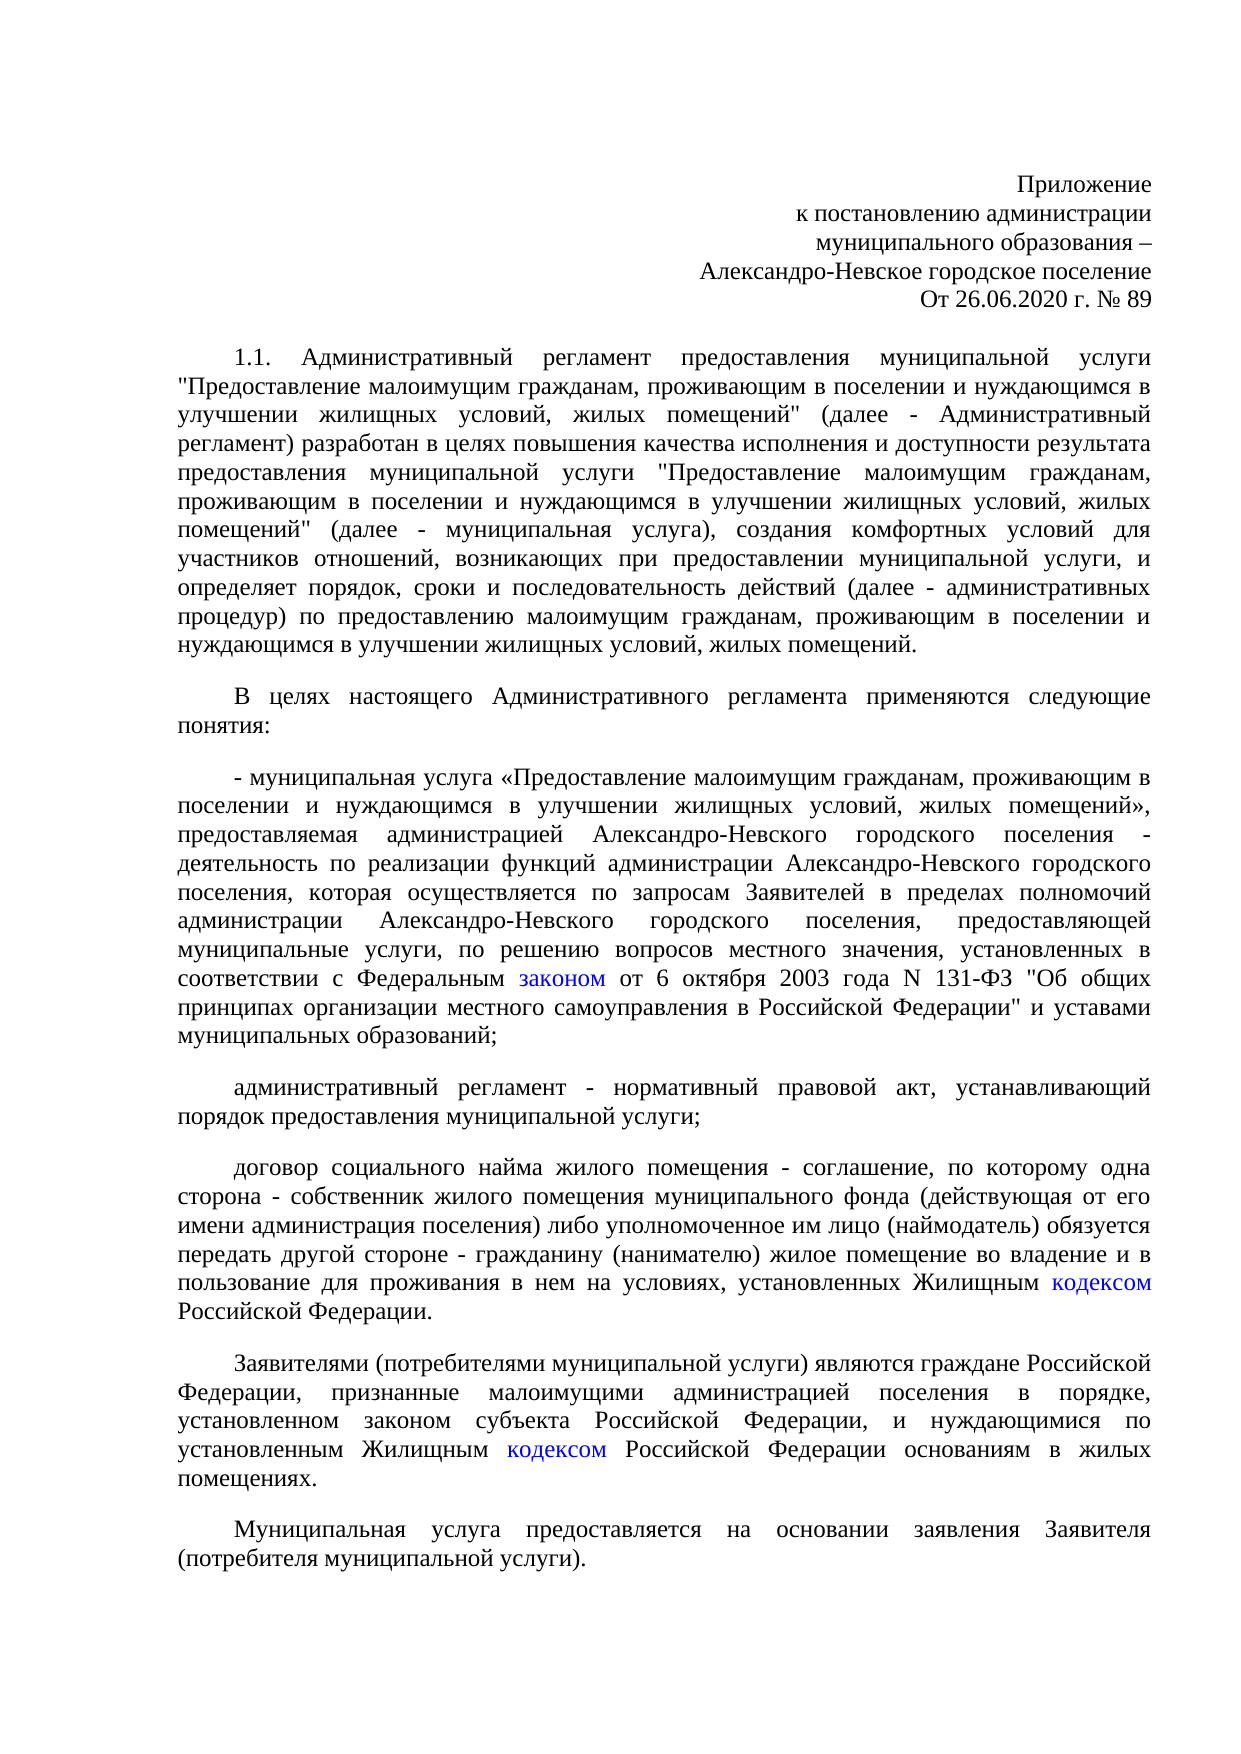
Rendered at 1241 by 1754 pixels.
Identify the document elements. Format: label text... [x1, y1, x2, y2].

text Муниципальная услуга предоставляется на основании заявления Заявителя (потребителя муниципальной услуги). [177, 1514, 1152, 1572]
text к постановлению администрации [177, 198, 1152, 227]
text От 26.06.2020 г. № 89 [177, 284, 1152, 313]
text административный регламент - нормативный правовой акт, устанавливающий порядок предоставления муниципальной услуги; [177, 1072, 1152, 1129]
text - муниципальная услуга «Предоставление малоимущим гражданам, проживающим в поселении и нуждающимся в улучшении жилищных условий, жилых помещений», предоставляемая администрацией Александро-Невского городского поселения - деятельность по реализации функций администрации Александро-Невского городского поселения, которая осуществляется по запросам Заявителей в пределах полномочий администрации Александро-Невского городского поселения, предоставляющей муниципальные услуги, по решению вопросов местного значения, установленных в соответствии с Федеральным законом от 6 октября 2003 года N 131-ФЗ "Об общих принципах организации местного самоуправления в Российской Федерации" и уставами муниципальных образований; [177, 762, 1152, 1049]
text Александро-Невское городское поселение [177, 256, 1152, 284]
text В целях настоящего Административного регламента применяются следующие понятия: [177, 681, 1152, 739]
text Заявителями (потребителями муниципальной услуги) являются граждане Российской Федерации, признанные малоимущими администрацией поселения в порядке, установленном законом субъекта Российской Федерации, и нуждающимися по установленным Жилищным кодексом Российской Федерации основаниям в жилых помещениях. [177, 1348, 1152, 1492]
text Приложение [177, 169, 1152, 198]
text 1.1. Административный регламент предоставления муниципальной услуги "Предоставление малоимущим гражданам, проживающим в поселении и нуждающимся в улучшении жилищных условий, жилых помещений" (далее - Административный регламент) разработан в целях повышения качества исполнения и доступности результата предоставления муниципальной услуги "Предоставление малоимущим гражданам, проживающим в поселении и нуждающимся в улучшении жилищных условий, жилых помещений" (далее - муниципальная услуга), создания комфортных условий для участников отношений, возникающих при предоставлении муниципальной услуги, и определяет порядок, сроки и последовательность действий (далее - административных процедур) по предоставлению малоимущим гражданам, проживающим в поселении и нуждающимся в улучшении жилищных условий, жилых помещений. [177, 342, 1152, 658]
text муниципального образования – [177, 227, 1152, 256]
text договор социального найма жилого помещения - соглашение, по которому одна сторона - собственник жилого помещения муниципального фонда (действующая от его имени администрация поселения) либо уполномоченное им лицо (наймодатель) обязуется передать другой стороне - гражданину (нанимателю) жилое помещение во владение и в пользование для проживания в нем на условиях, установленных Жилищным кодексом Российской Федерации. [177, 1152, 1152, 1325]
